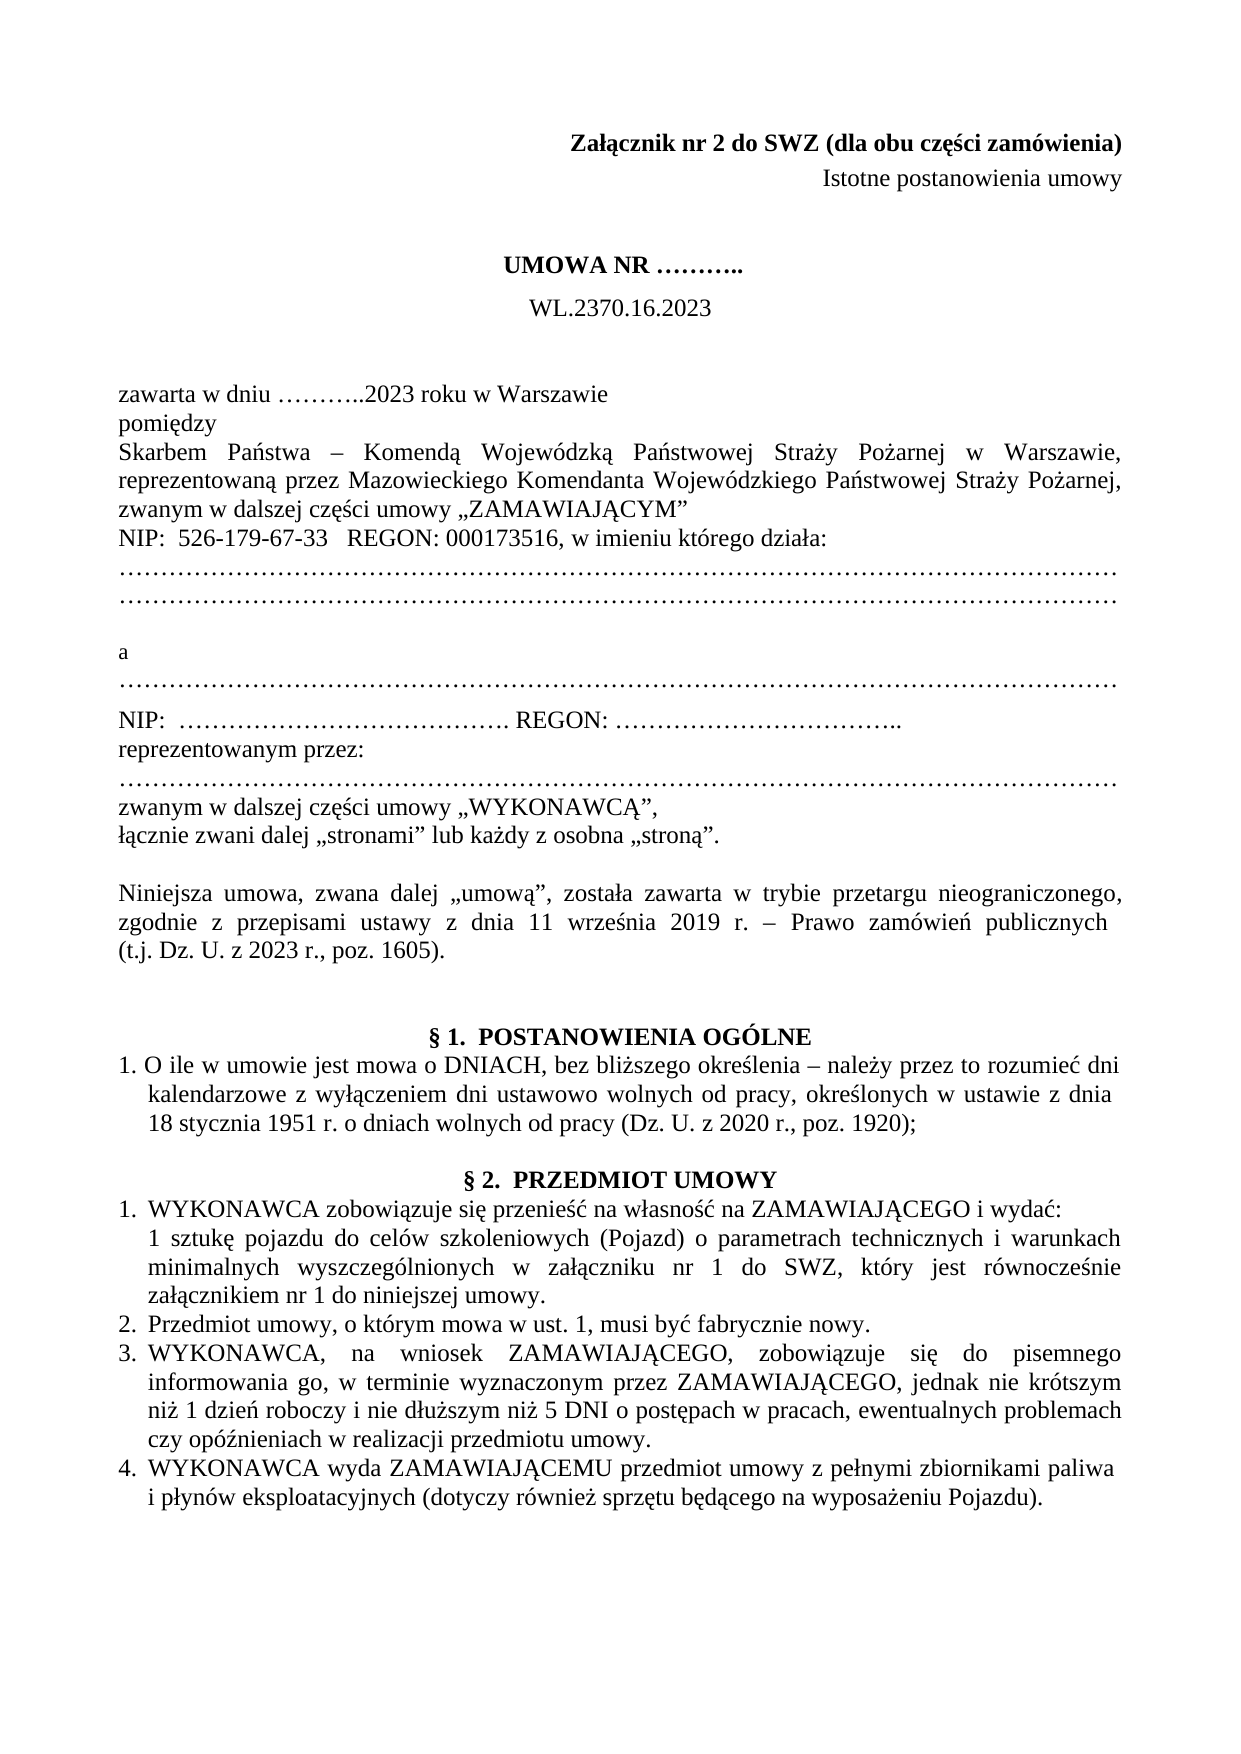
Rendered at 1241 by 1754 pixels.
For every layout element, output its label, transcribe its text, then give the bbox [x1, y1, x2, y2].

text § 2. PRZEDMIOT UMOWY [118, 1165, 1122, 1194]
text Skarbem Państwa – Komendą Wojewódzką Państwowej Straży Pożarnej w Warszawie, reprezentowaną przez Mazowieckiego Komendanta Wojewódzkiego Państwowej Straży Pożarnej, zwanym w dalszej części umowy „ZAMAWIAJĄCYM” [118, 437, 1122, 523]
text reprezentowanym przez: [118, 734, 1122, 763]
text ………………………………………………………………………………………………………… [118, 664, 1122, 693]
text ………………………………………………………………………………………………………… [118, 763, 1122, 792]
list WYKONAWCA zobowiązuje się przenieść na własność na ZAMAWIAJĄCEGO i wydać: [118, 1194, 1122, 1223]
text zawarta w dniu ………..2023 roku w Warszawie [118, 379, 1122, 408]
list Przedmiot umowy, o którym mowa w ust. 1, musi być fabrycznie nowy. [118, 1309, 1122, 1338]
list WYKONAWCA wyda ZAMAWIAJĄCEMU przedmiot umowy z pełnymi zbiornikami paliwa i płynów eksploatacyjnych (dotyczy również sprzętu będącego na wyposażeniu Pojazdu). [118, 1453, 1122, 1510]
text UMOWA NR ……….. [118, 250, 1122, 278]
text łącznie zwani dalej „stronami” lub każdy z osobna „stroną”. [118, 820, 1122, 849]
text …………………………………………………………………………………………………………………………………………………………………………………………………………………… [118, 552, 1122, 609]
text 1. O ile w umowie jest mowa o DNIACH, bez bliższego określenia – należy przez to rozumieć dni kalendarzowe z wyłączeniem dni ustawowo wolnych od pracy, określonych w ustawie z dnia 18 stycznia 1951 r. o dniach wolnych od pracy (Dz. U. z 2020 r., poz. 1920); [118, 1050, 1122, 1137]
text WL.2370.16.2023 [118, 293, 1122, 322]
text NIP: …………………………………. REGON: …………………………….. [118, 705, 1122, 734]
text NIP: 526-179-67-33 REGON: 000173516, w imieniu którego działa: [118, 523, 1122, 552]
text Niniejsza umowa, zwana dalej „umową”, została zawarta w trybie przetargu nieograniczonego, zgodnie z przepisami ustawy z dnia 11 września 2019 r. – Prawo zamówień publicznych (t.j. Dz. U. z 2023 r., poz. 1605). [118, 878, 1122, 964]
text § 1. POSTANOWIENIA OGÓLNE [118, 1022, 1122, 1050]
list WYKONAWCA, na wniosek ZAMAWIAJĄCEGO, zobowiązuje się do pisemnego informowania go, w terminie wyznaczonym przez ZAMAWIAJĄCEGO, jednak nie krótszym niż 1 dzień roboczy i nie dłuższym niż 5 DNI o postępach w pracach, ewentualnych problemach czy opóźnieniach w realizacji przedmiotu umowy. [118, 1338, 1122, 1453]
subtitle Załącznik nr 2 do SWZ (dla obu części zamówienia) [118, 128, 1122, 157]
text a [118, 638, 1122, 664]
text 1 sztukę pojazdu do celów szkoleniowych (Pojazd) o parametrach technicznych i warunkach minimalnych wyszczególnionych w załączniku nr 1 do SWZ, który jest równocześnie załącznikiem nr 1 do niniejszej umowy. [148, 1223, 1122, 1309]
text pomiędzy [118, 408, 1122, 437]
text Istotne postanowienia umowy [118, 163, 1122, 192]
text zwanym w dalszej części umowy „WYKONAWCĄ”, [118, 792, 1122, 820]
